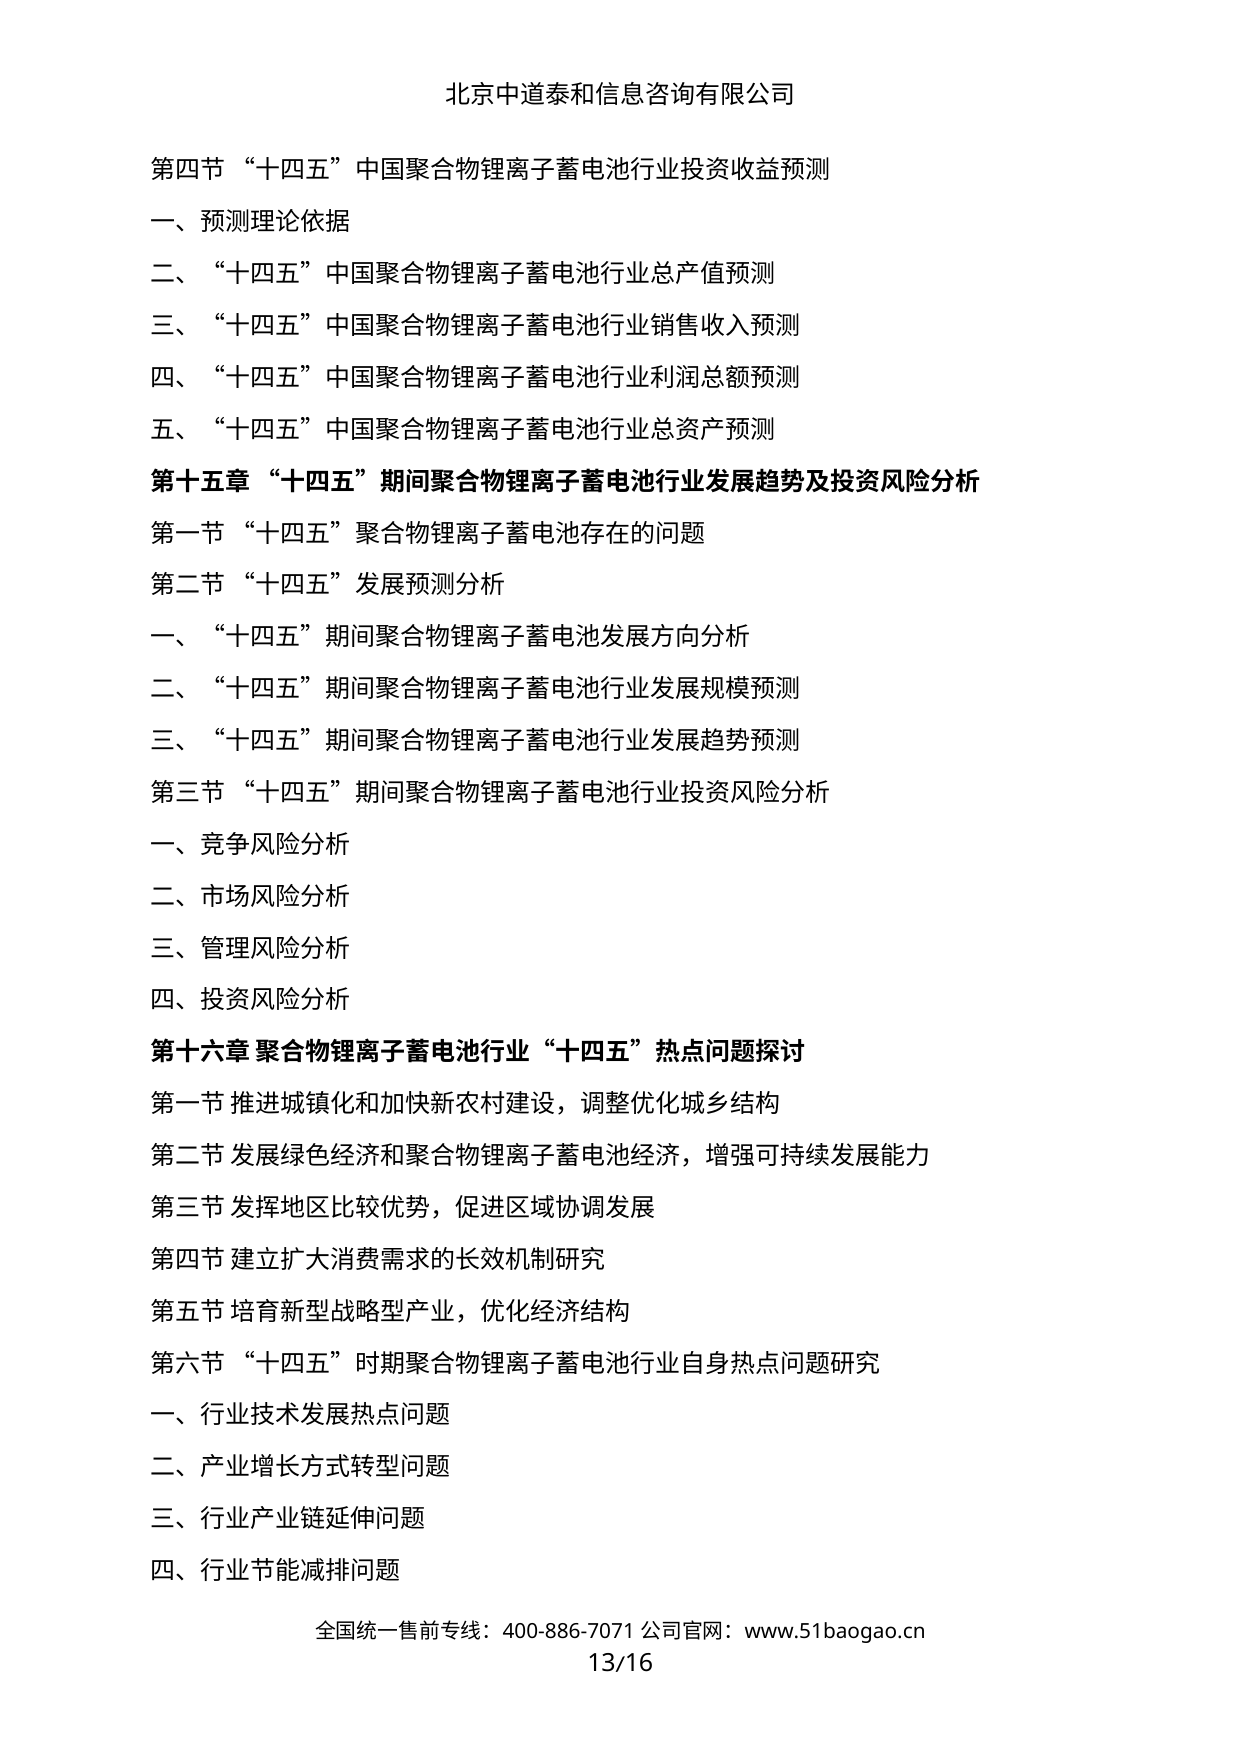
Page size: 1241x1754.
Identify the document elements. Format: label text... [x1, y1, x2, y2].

text 第四节 “十四五”中国聚合物锂离子蓄电池行业投资收益预测 [150, 150, 1090, 186]
text 第五节 培育新型战略型产业，优化经济结构 [150, 1291, 1090, 1327]
text 二、产业增长方式转型问题 [150, 1447, 1090, 1483]
text 一、行业技术发展热点问题 [150, 1395, 1090, 1431]
text 第十五章 “十四五”期间聚合物锂离子蓄电池行业发展趋势及投资风险分析 [150, 461, 1090, 497]
text 四、行业节能减排问题 [150, 1551, 1090, 1587]
text 第二节 发展绿色经济和聚合物锂离子蓄电池经济，增强可持续发展能力 [150, 1136, 1090, 1172]
text 一、“十四五”期间聚合物锂离子蓄电池发展方向分析 [150, 617, 1090, 653]
text 二、“十四五”中国聚合物锂离子蓄电池行业总产值预测 [150, 254, 1090, 290]
text 四、“十四五”中国聚合物锂离子蓄电池行业利润总额预测 [150, 357, 1090, 394]
text 第三节 “十四五”期间聚合物锂离子蓄电池行业投资风险分析 [150, 772, 1090, 809]
text 三、“十四五”期间聚合物锂离子蓄电池行业发展趋势预测 [150, 721, 1090, 757]
text 三、“十四五”中国聚合物锂离子蓄电池行业销售收入预测 [150, 306, 1090, 342]
text 第四节 建立扩大消费需求的长效机制研究 [150, 1239, 1090, 1276]
text 第十六章 聚合物锂离子蓄电池行业“十四五”热点问题探讨 [150, 1032, 1090, 1068]
text 第六节 “十四五”时期聚合物锂离子蓄电池行业自身热点问题研究 [150, 1343, 1090, 1379]
text 三、行业产业链延伸问题 [150, 1499, 1090, 1535]
text 二、“十四五”期间聚合物锂离子蓄电池行业发展规模预测 [150, 669, 1090, 705]
text 第二节 “十四五”发展预测分析 [150, 565, 1090, 601]
text 一、竞争风险分析 [150, 824, 1090, 861]
text 三、管理风险分析 [150, 928, 1090, 964]
text 五、“十四五”中国聚合物锂离子蓄电池行业总资产预测 [150, 409, 1090, 446]
text 第三节 发挥地区比较优势，促进区域协调发展 [150, 1187, 1090, 1224]
text 第一节 “十四五”聚合物锂离子蓄电池存在的问题 [150, 513, 1090, 549]
text 二、市场风险分析 [150, 876, 1090, 912]
text 第一节 推进城镇化和加快新农村建设，调整优化城乡结构 [150, 1084, 1090, 1120]
text 一、预测理论依据 [150, 202, 1090, 238]
text 四、投资风险分析 [150, 980, 1090, 1016]
